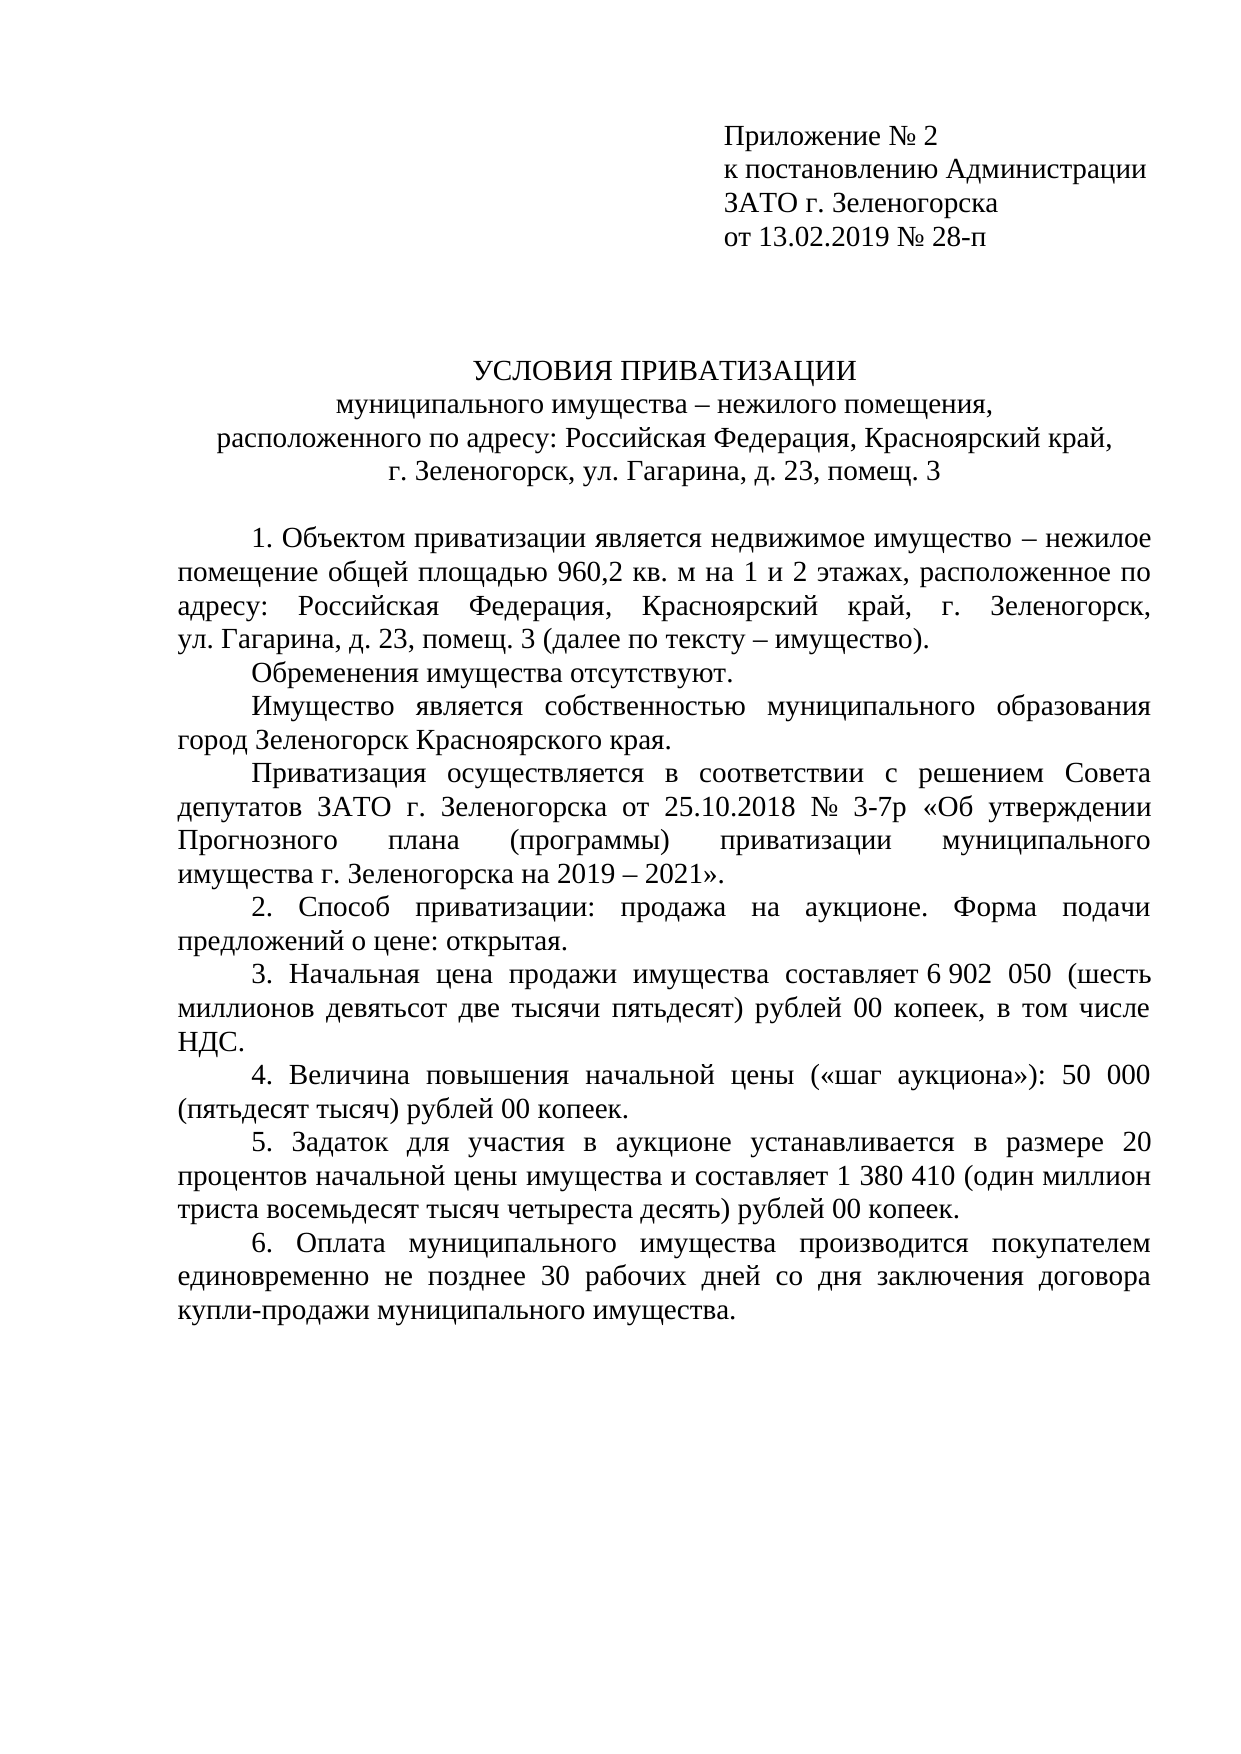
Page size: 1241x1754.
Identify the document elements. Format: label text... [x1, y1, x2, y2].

text 1. Объектом приватизации является недвижимое имущество – нежилое помещение общей площадью 960,2 кв. м на 1 и 2 этажах, расположенное по адресу: Российская Федерация, Красноярский край, г. Зеленогорск, ул. Гагарина, д. 23, помещ. 3 (далее по тексту – имущество). [177, 521, 1152, 655]
text Обременения имущества отсутствуют. [177, 655, 1152, 688]
text 6. Оплата муниципального имущества производится покупателем единовременно не позднее 30 рабочих дней со дня заключения договора купли-продажи муниципального имущества. [177, 1225, 1152, 1326]
text к постановлению Администрации [177, 152, 1152, 185]
text ЗАТО г. Зеленогорска [177, 185, 1152, 219]
text 3. Начальная цена продажи имущества составляет 6 902 050 (шесть миллионов девятьсот две тысячи пятьдесят) рублей 00 копеек, в том числе НДС. [177, 957, 1152, 1057]
text Приложение № 2 [177, 118, 1152, 152]
text 5. Задаток для участия в аукционе устанавливается в размере 20 процентов начальной цены имущества и составляет 1 380 410 (один миллион триста восемьдесят тысяч четыреста десять) рублей 00 копеек. [177, 1124, 1152, 1225]
text Имущество является собственностью муниципального образования город Зеленогорск Красноярского края. [177, 688, 1152, 755]
text УСЛОВИЯ ПРИВАТИЗАЦИИ [177, 353, 1152, 386]
text муниципального имущества – нежилого помещения, [177, 386, 1152, 420]
text расположенного по адресу: Российская Федерация, Красноярский край, [177, 420, 1152, 453]
text 2. Способ приватизации: продажа на аукционе. Форма подачи предложений о цене: открытая. [177, 889, 1152, 957]
text Приватизация осуществляется в соответствии с решением Совета депутатов ЗАТО г. Зеленогорска от 25.10.2018 № 3-7р «Об утверждении Прогнозного плана (программы) приватизации муниципального имущества г. Зеленогорска на 2019 – 2021». [177, 755, 1152, 889]
text 4. Величина повышения начальной цены («шаг аукциона»): 50 000 (пятьдесят тысяч) рублей 00 копеек. [177, 1057, 1152, 1124]
text от 13.02.2019 № 28-п [177, 219, 1152, 252]
text г. Зеленогорск, ул. Гагарина, д. 23, помещ. 3 [177, 453, 1152, 487]
